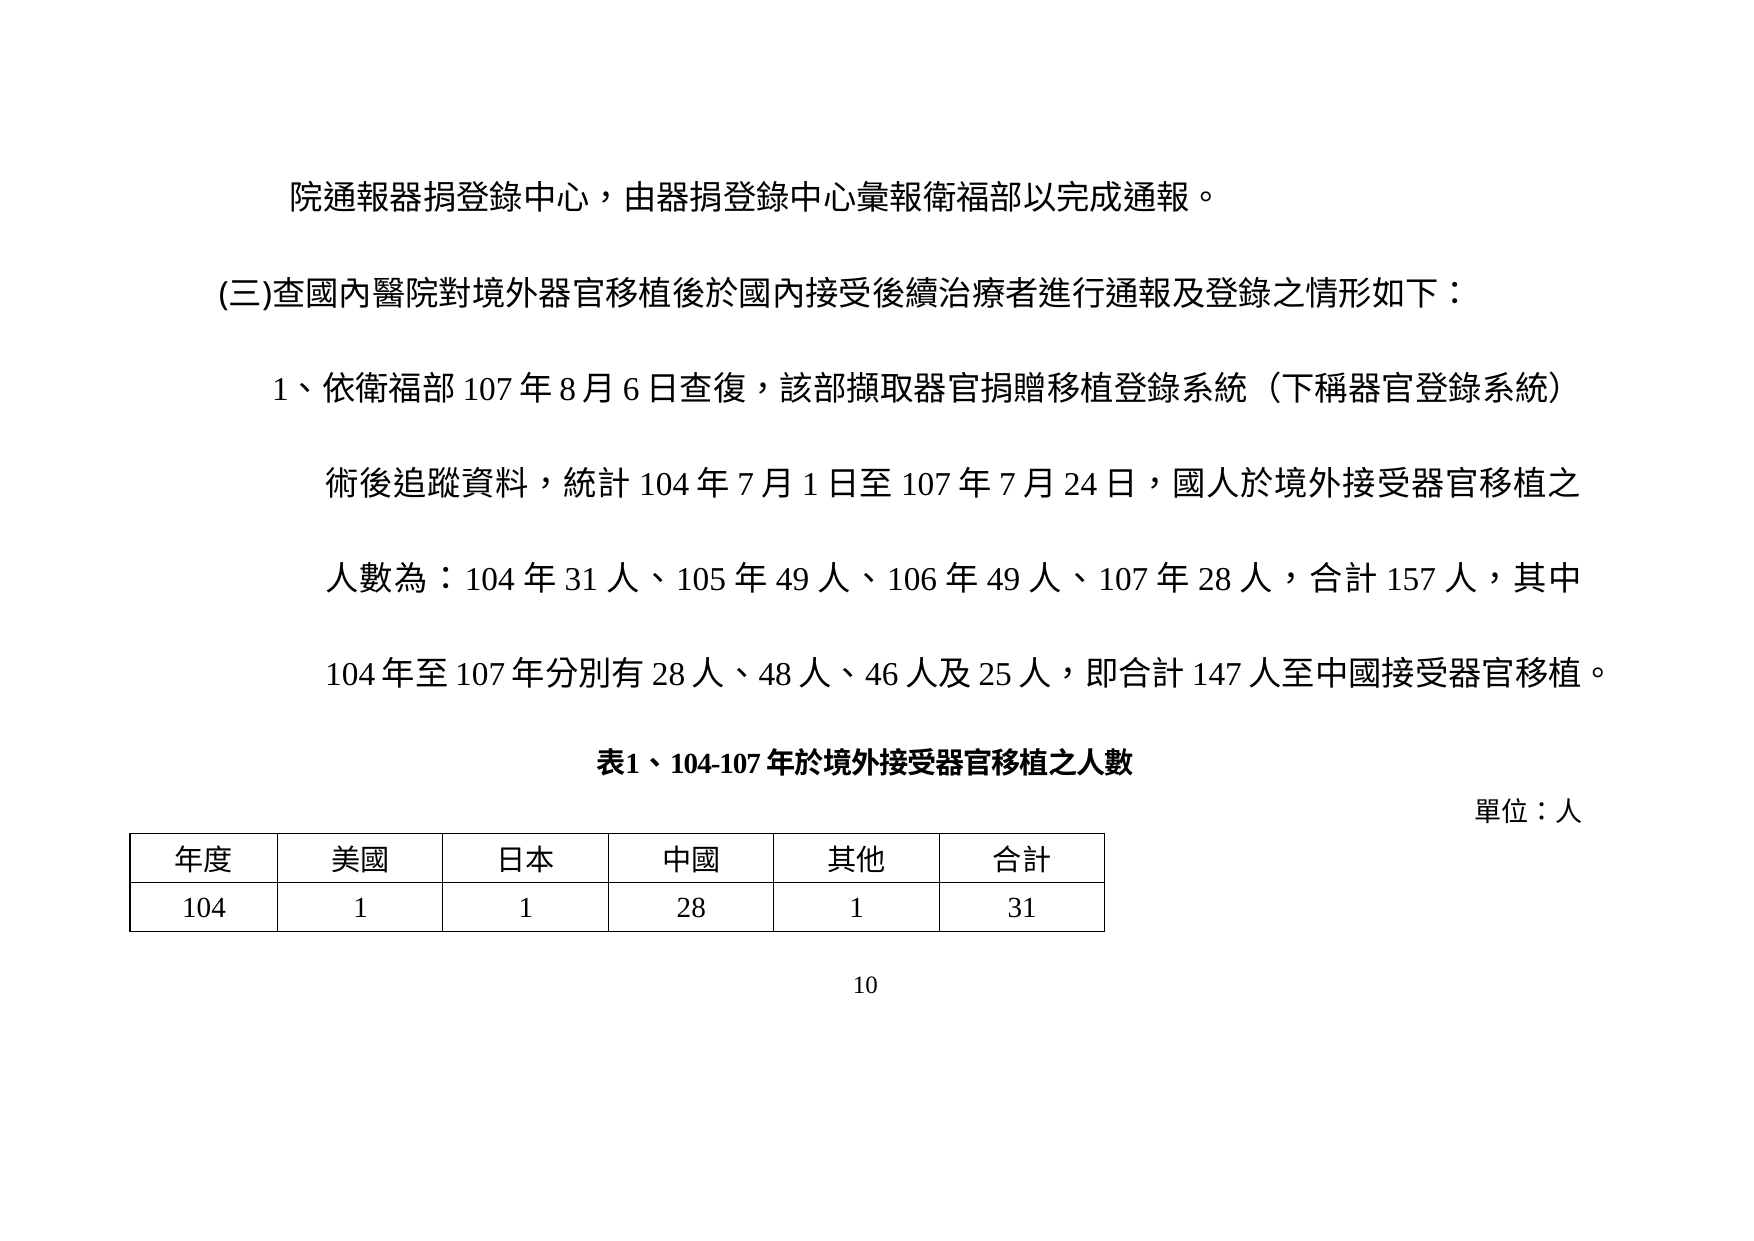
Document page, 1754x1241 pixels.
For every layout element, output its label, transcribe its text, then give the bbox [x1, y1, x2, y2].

table_header 日本 [443, 834, 608, 882]
subtitle 依衛福部107年8月6日查復，該部擷取器官捐贈移植登錄系統（下稱器官登錄系統）術後追蹤資料，統計104年7月1日至107年7月24日，國人於境外接受器官移植之人數為：104年31人、105年49人、106年49人、107年28人，合計157人，其中104年至107年分別有28人、48人、46人及25人，即合計147人至中國接受器官移植。 [272, 338, 1583, 719]
table_header 美國 [278, 834, 442, 882]
table_cell 1 [443, 883, 608, 931]
text 104-107年於境外接受器官移植之人數 [148, 744, 1583, 781]
table_header 年度 [131, 834, 277, 882]
table_header 合計 [940, 834, 1104, 882]
subtitle 查國內醫院對境外器官移植後於國內接受後續治療者進行通報及登錄之情形如下： [218, 243, 1583, 338]
table_cell 1 [774, 883, 939, 931]
table_cell 31 [940, 883, 1104, 931]
subtitle 單位：人 [217, 786, 1583, 833]
table_header 其他 [774, 834, 939, 882]
table_cell 1 [278, 883, 442, 931]
table_cell 28 [609, 883, 773, 931]
table_cell 104 [131, 883, 277, 931]
table_header 中國 [609, 834, 773, 882]
